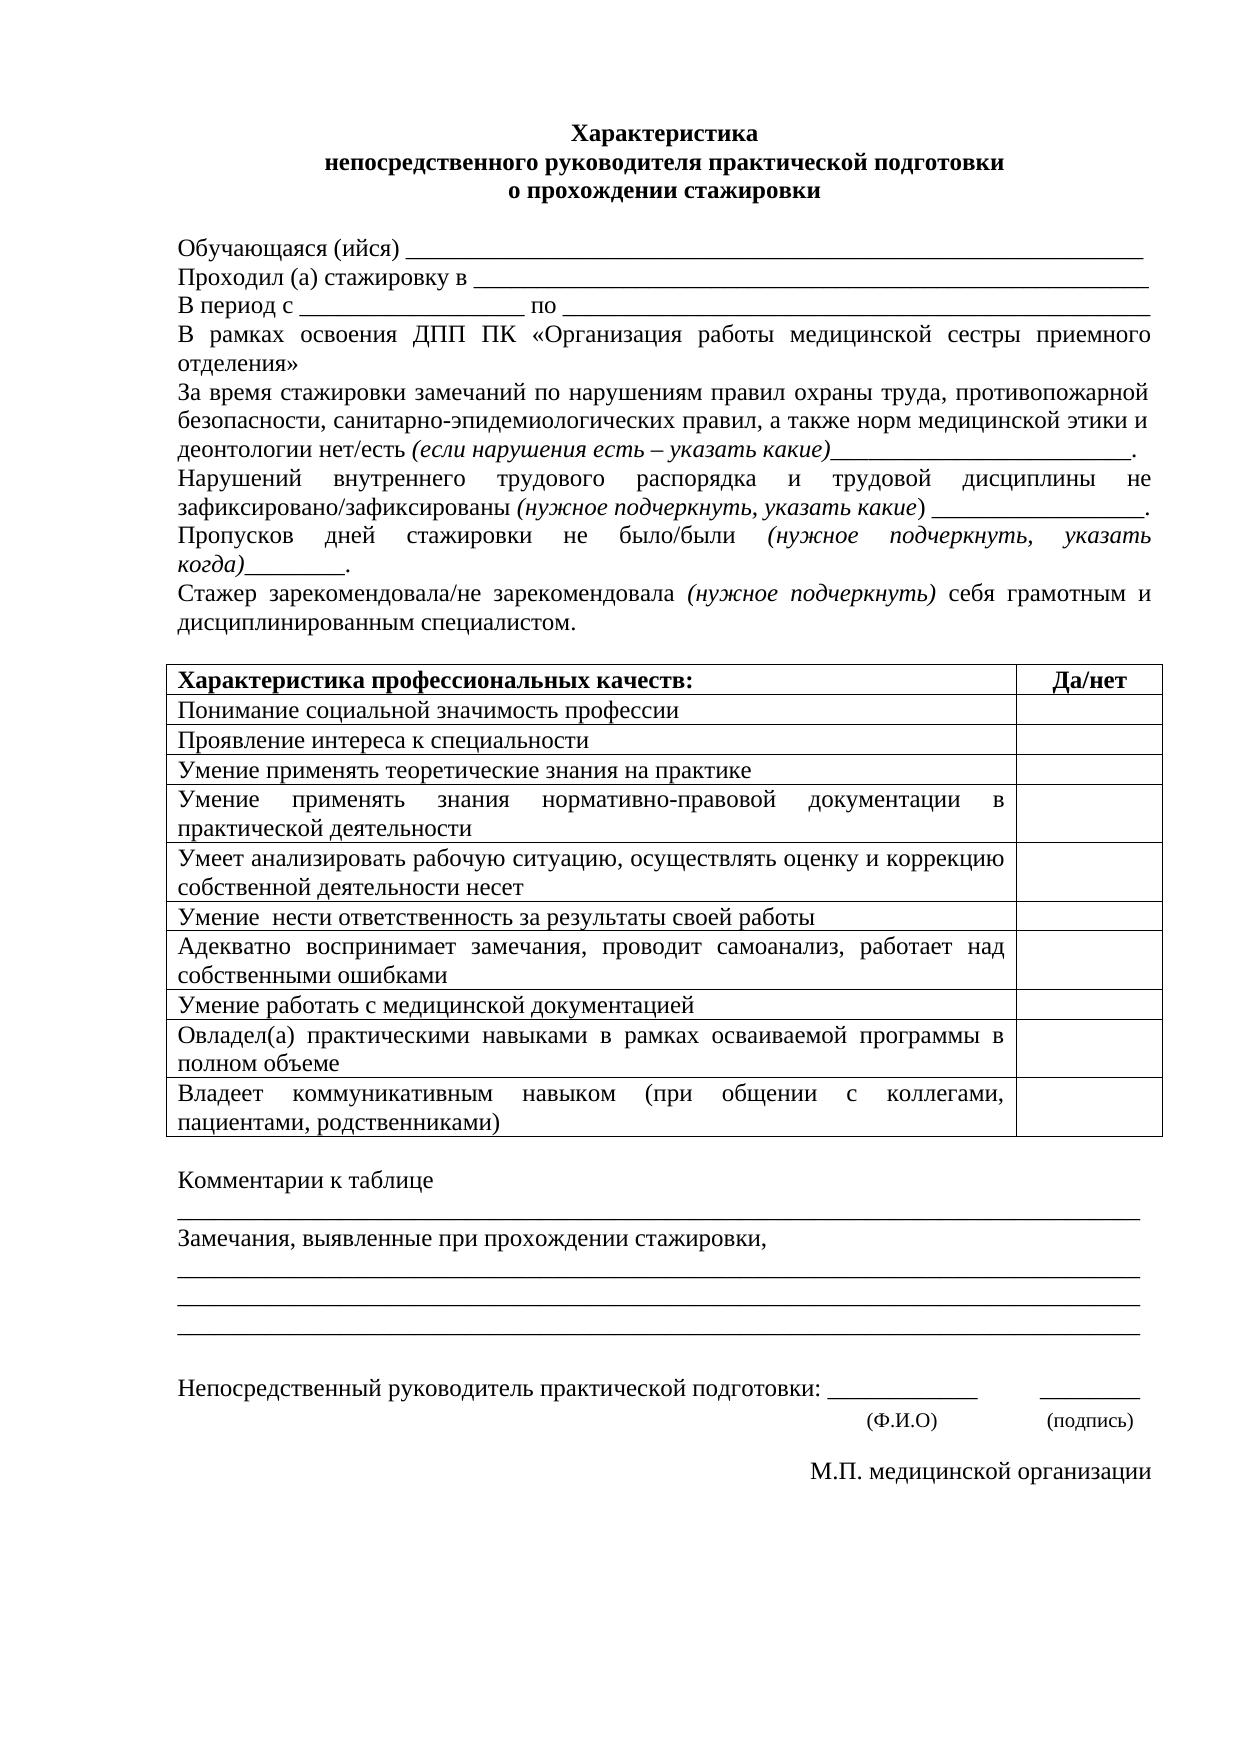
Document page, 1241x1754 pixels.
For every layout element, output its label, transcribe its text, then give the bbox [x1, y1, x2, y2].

text За время стажировки замечаний по нарушениям правил охраны труда, противопожарной безопасности, санитарно-эпидемиологических правил, а также норм медицинской этики и деонтологии нет/есть (если нарушения есть – указать какие)________________________. [177, 377, 1149, 463]
text Непосредственный руководитель практической подготовки: ____________ ________ [177, 1373, 1152, 1402]
table_header Да/нет [1017, 665, 1162, 694]
table_cell Умение применять знания нормативно-правовой документации в практической деятельности [167, 785, 1016, 842]
text Проходил (а) стажировку в ______________________________________________________ [177, 262, 1152, 291]
text Обучающаяся (ийся) ___________________________________________________________ [177, 233, 1152, 262]
text (Ф.И.О) (подпись) [133, 1408, 1152, 1432]
table_cell [1017, 1078, 1162, 1136]
table_cell [1017, 785, 1162, 842]
text Стажер зарекомендовала/не зарекомендовала (нужное подчеркнуть) себя грамотным и дисциплинированным специалистом. [177, 578, 1152, 636]
text Замечания, выявленные при прохождении стажировки, __________________________________________________________________________________________________________________________________________________________ [177, 1223, 1152, 1309]
table_header Характеристика профессиональных качеств: [167, 665, 1016, 694]
text _____________________________________________________________________________ [177, 1309, 1152, 1338]
text о прохождении стажировки [177, 176, 1152, 204]
table_cell [1017, 755, 1162, 783]
table_cell [1017, 931, 1162, 989]
table_cell [1017, 990, 1162, 1019]
table_cell Овладел(а) практическими навыками в рамках осваиваемой программы в полном объеме [167, 1020, 1016, 1077]
table_cell [1017, 695, 1162, 724]
text М.П. медицинской организации [177, 1456, 1152, 1485]
table_cell Проявление интереса к специальности [167, 725, 1016, 754]
table_cell [1017, 725, 1162, 754]
table_cell Умение работать с медицинской документацией [167, 990, 1016, 1019]
table_cell Умение нести ответственность за результаты своей работы [167, 902, 1016, 930]
text Характеристика [177, 118, 1152, 147]
text Нарушений внутреннего трудового распорядка и трудовой дисциплины не зафиксировано/зафиксированы (нужное подчеркнуть, указать какие) _________________. [177, 463, 1152, 521]
table_cell Умеет анализировать рабочую ситуацию, осуществлять оценку и коррекцию собственной деятельности несет [167, 843, 1016, 901]
table_cell Адекватно воспринимает замечания, проводит самоанализ, работает над собственными ошибками [167, 931, 1016, 989]
table_cell Умение применять теоретические знания на практике [167, 755, 1016, 783]
text Комментарии к таблице _____________________________________________________________________________ [177, 1166, 1152, 1223]
table_cell Владеет коммуникативным навыком (при общении с коллегами, пациентами, родственниками) [167, 1078, 1016, 1136]
table_cell Понимание социальной значимость профессии [167, 695, 1016, 724]
table_cell [1017, 1020, 1162, 1077]
text В рамках освоения ДПП ПК «Организация работы медицинской сестры приемного отделения» [177, 319, 1152, 377]
text непосредственного руководителя практической подготовки [177, 147, 1152, 176]
table_cell [1017, 843, 1162, 901]
text В период с __________________ по _______________________________________________ [177, 291, 1152, 319]
table_cell [1017, 902, 1162, 930]
text Пропусков дней стажировки не было/были (нужное подчеркнуть, указать когда)________. [177, 521, 1152, 578]
